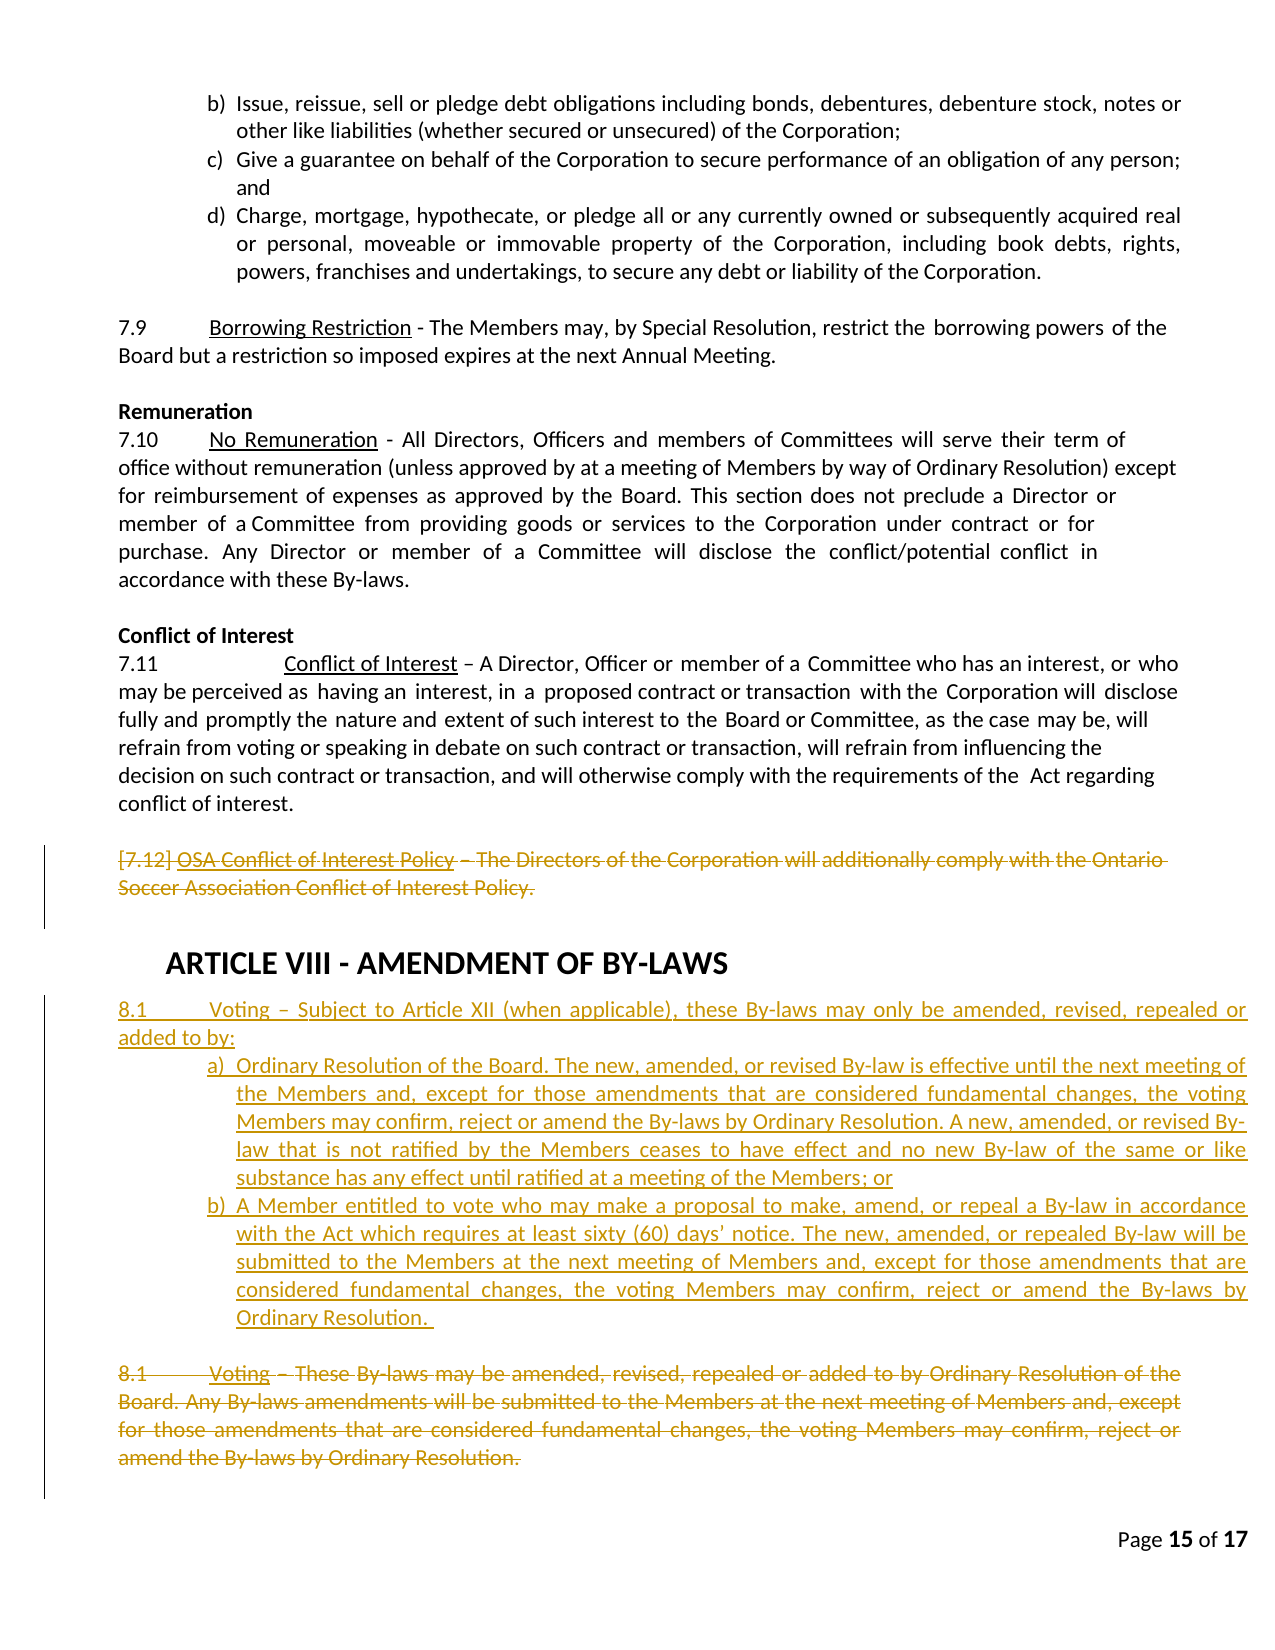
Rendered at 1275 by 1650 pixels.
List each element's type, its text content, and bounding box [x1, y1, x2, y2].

list Borrowing Restriction - The Members may, by Special Resolution, restrict the borrowing powers of the Board but a restriction so imposed expires at the next Annual Meeting. [118, 313, 1181, 369]
list Charge, mortgage, hypothecate, or pledge all or any currently owned or subsequently acquired real or personal, moveable or immovable property of the Corporation, including book debts, rights, powers, franchises and undertakings, to secure any debt or liability of the Corporation. [207, 201, 1181, 285]
list Conflict of Interest – A Director, Officer or member of a Committee who has an interest, or who may be perceived as having an interest, in a proposed contract or transaction with the Corporation will disclose fully and promptly the nature and extent of such interest to the Board or Committee, as the case may be, will refrain from voting or speaking in debate on such contract or transaction, will refrain from influencing the decision on such contract or transaction, and will otherwise comply with the requirements of the Act regarding conflict of interest. [118, 649, 1181, 817]
subtitle Remuneration [118, 397, 1181, 425]
subtitle Conflict of Interest [118, 621, 1181, 649]
list Give a guarantee on behalf of the Corporation to secure performance of an obligation of any person; and [207, 145, 1181, 201]
subtitle ARTICLE VIII - AMENDMENT OF BY-LAWS [165, 942, 1248, 982]
list No Remuneration - All Directors, Officers and members of Committees will serve their term of office without remuneration (unless approved by at a meeting of Members by way of Ordinary Resolution) except for reimbursement of expenses as approved by the Board. This section does not preclude a Director or member of a Committee from providing goods or services to the Corporation under contract or for purchase. Any Director or member of a Committee will disclose the conflict/potential conflict in accordance with these By-laws. [118, 425, 1181, 593]
list Issue, reissue, sell or pledge debt obligations including bonds, debentures, debenture stock, notes or other like liabilities (whether secured or unsecured) of the Corporation; [207, 89, 1181, 145]
